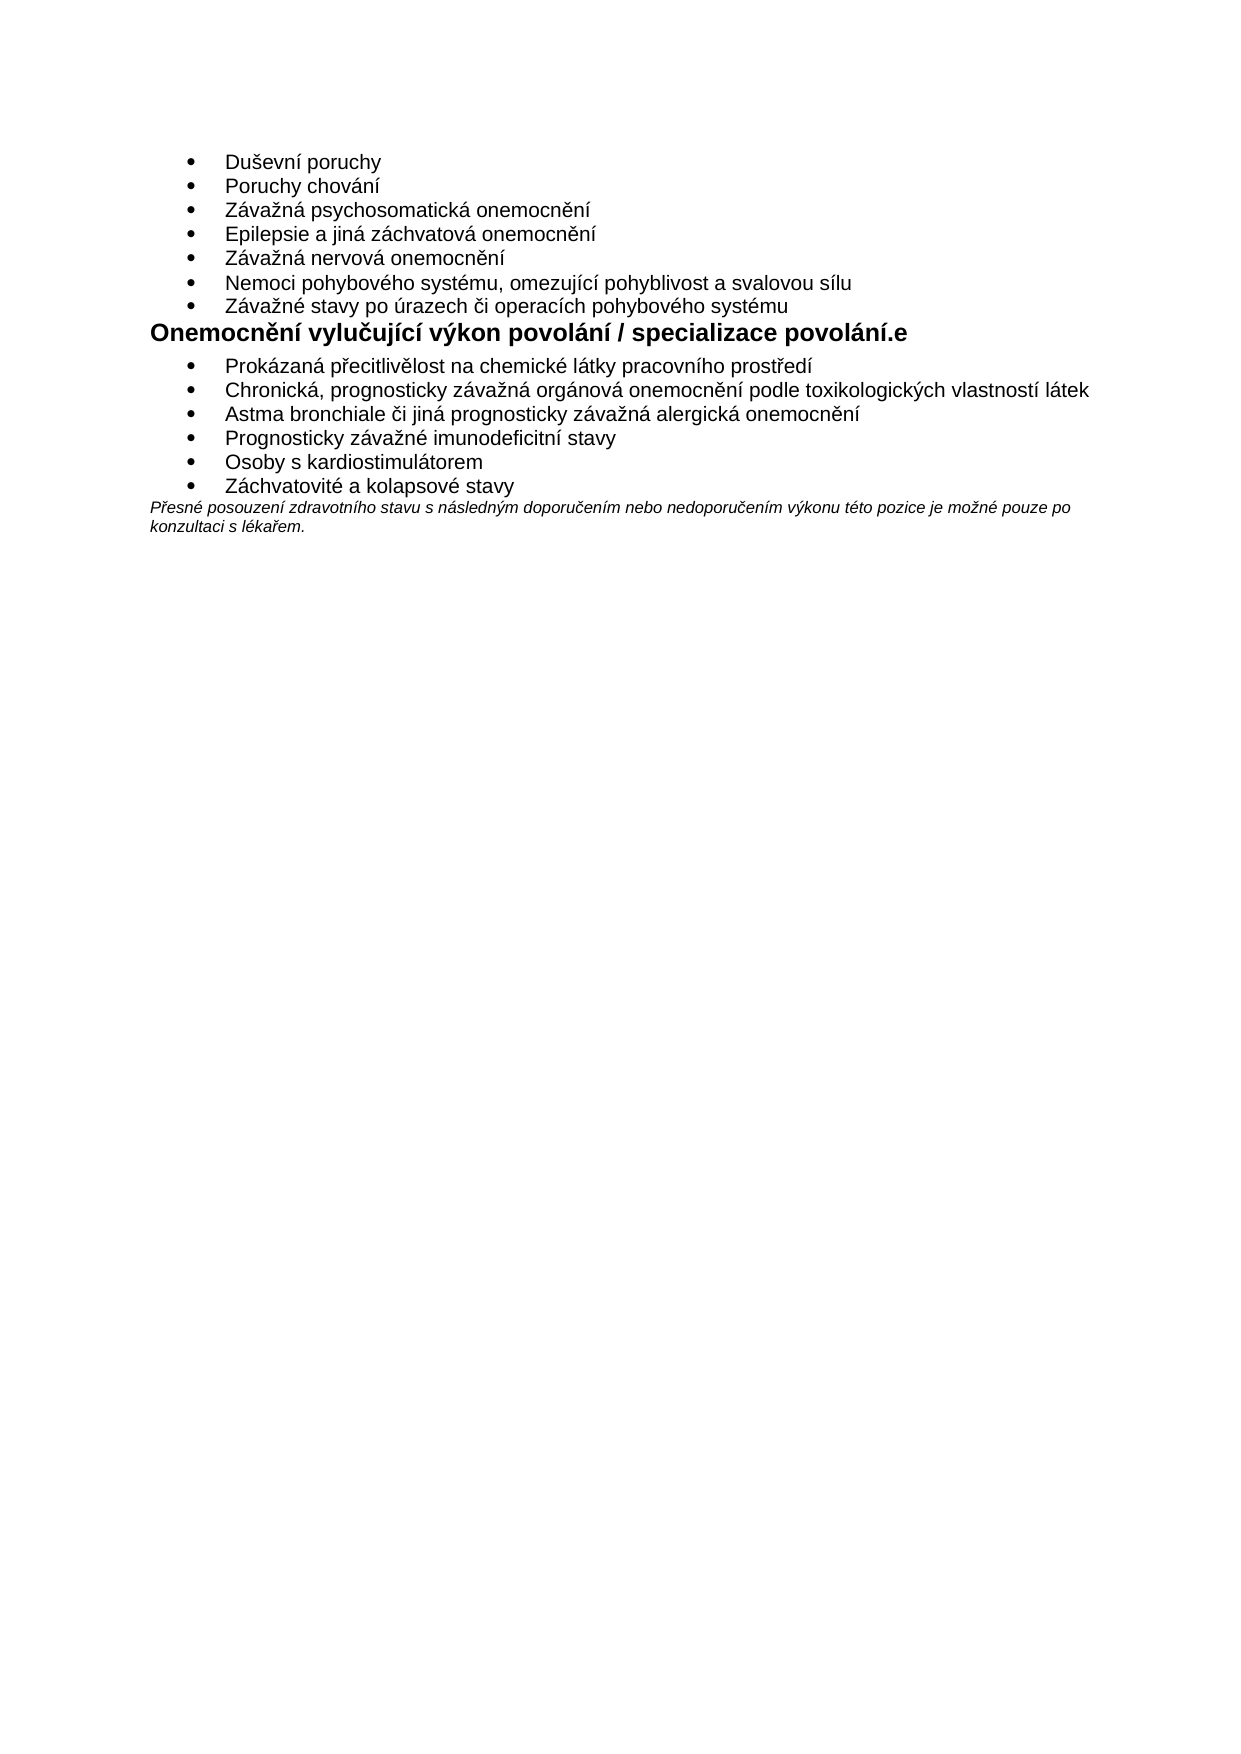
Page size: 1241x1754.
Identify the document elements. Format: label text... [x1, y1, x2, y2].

list Osoby s kardiostimulátorem [187, 450, 1090, 474]
list Nemoci pohybového systému, omezující pohyblivost a svalovou sílu [187, 270, 1090, 294]
list Závažná psychosomatická onemocnění [187, 198, 1090, 222]
list Záchvatovité a kolapsové stavy [187, 474, 1090, 498]
list Závažné stavy po úrazech či operacích pohybového systému [187, 294, 1090, 318]
list Prokázaná přecitlivělost na chemické látky pracovního prostředí [187, 353, 1090, 377]
list Chronická, prognosticky závažná orgánová onemocnění podle toxikologických vlastností látek [187, 377, 1090, 402]
list Poruchy chování [187, 174, 1090, 198]
list Prognosticky závažné imunodeficitní stavy [187, 426, 1090, 450]
list Astma bronchiale či jiná prognosticky závažná alergická onemocnění [187, 402, 1090, 426]
list Závažná nervová onemocnění [187, 246, 1090, 270]
list Duševní poruchy [187, 150, 1090, 174]
list Epilepsie a jiná záchvatová onemocnění [187, 222, 1090, 246]
subtitle Onemocnění vylučující výkon povolání / specializace povolání.e [150, 318, 1090, 347]
text Přesné posouzení zdravotního stavu s následným doporučením nebo nedoporučením výkonu této pozice je možné pouze po konzultaci s lékařem. [150, 498, 1090, 536]
